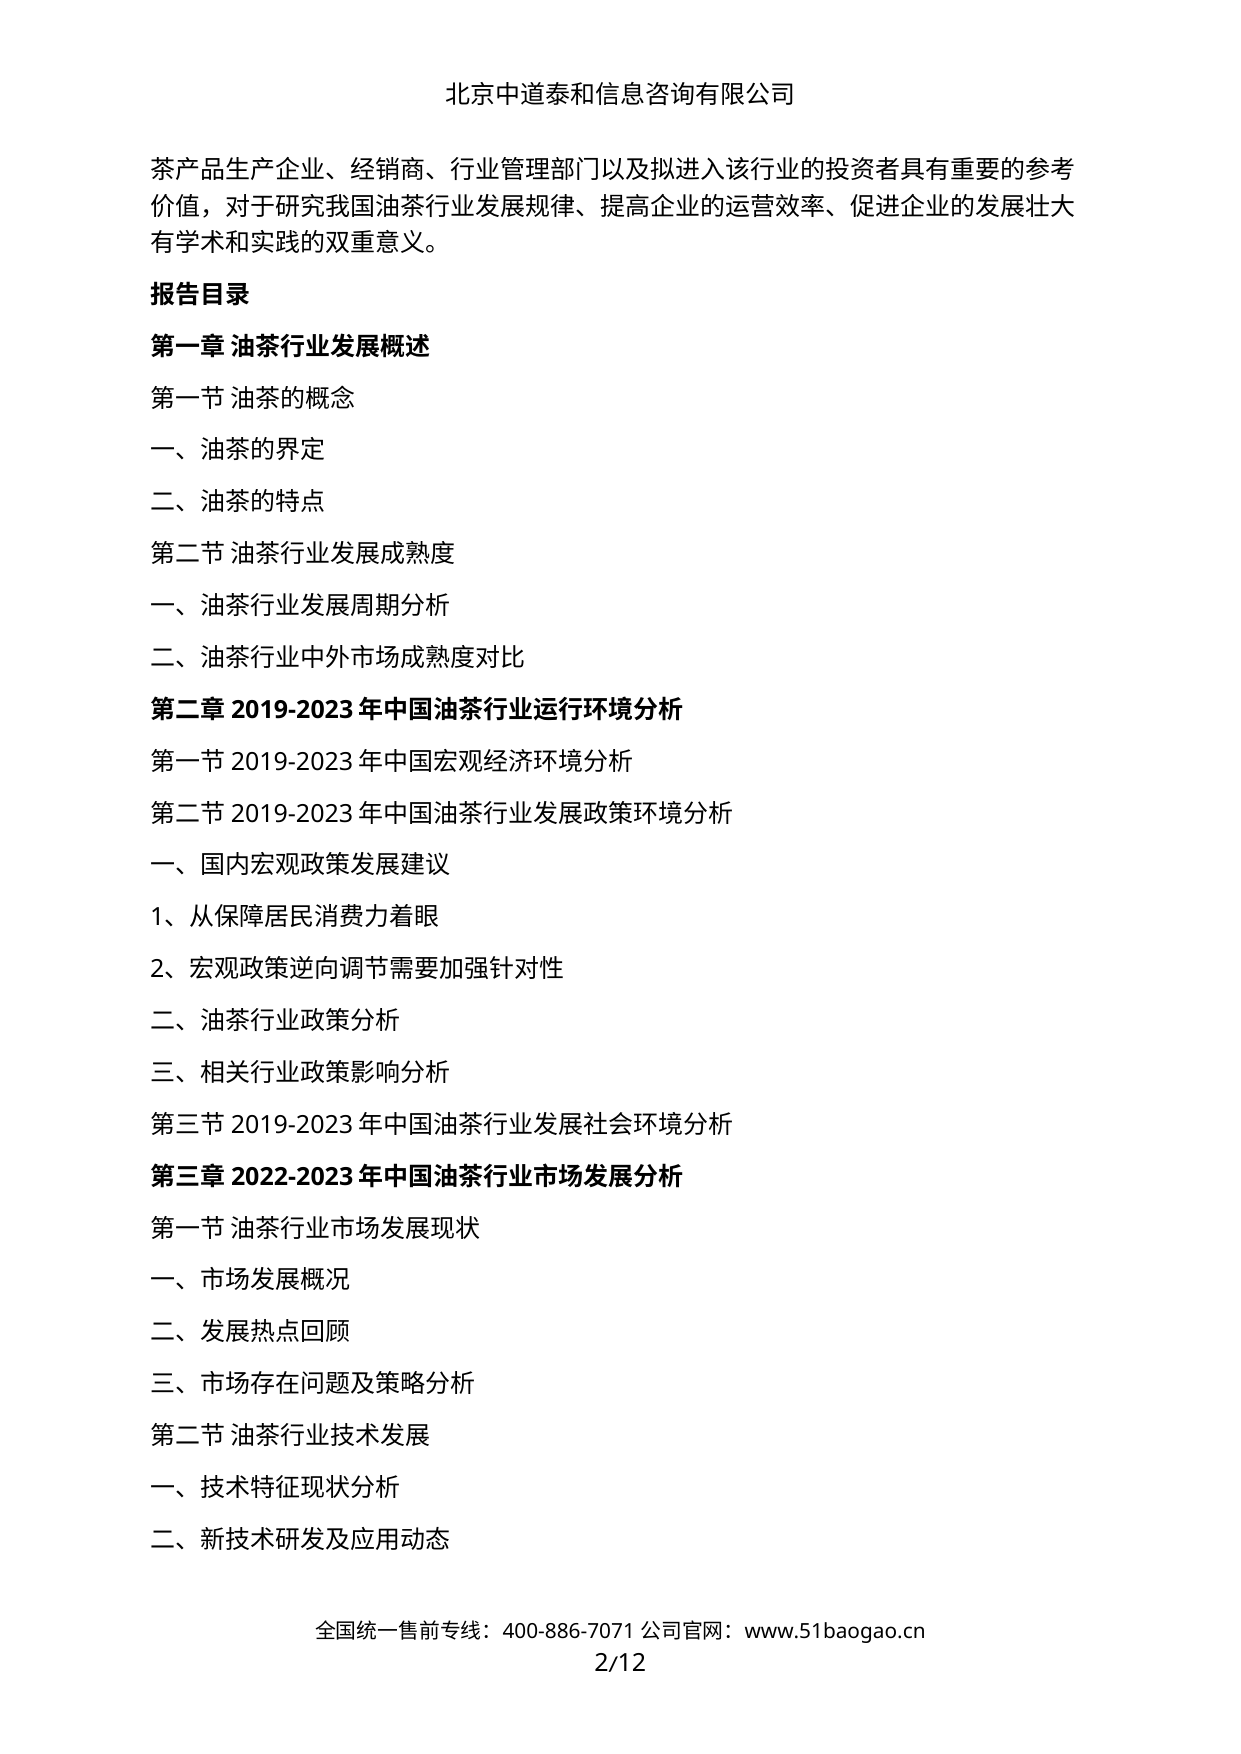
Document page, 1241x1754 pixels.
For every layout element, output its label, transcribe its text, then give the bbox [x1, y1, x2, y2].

text 2、宏观政策逆向调节需要加强针对性 [150, 949, 1090, 985]
text 第二章 2019-2023年中国油茶行业运行环境分析 [150, 689, 1090, 726]
text 三、市场存在问题及策略分析 [150, 1364, 1090, 1400]
text 三、相关行业政策影响分析 [150, 1052, 1090, 1089]
text 二、油茶行业中外市场成熟度对比 [150, 637, 1090, 674]
text 第一节 2019-2023年中国宏观经济环境分析 [150, 741, 1090, 777]
text 第三节 2019-2023年中国油茶行业发展社会环境分析 [150, 1104, 1090, 1141]
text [150, 150, 1090, 259]
text 二、油茶的特点 [150, 482, 1090, 518]
text 报告目录 [150, 274, 1090, 311]
text 第一章 油茶行业发展概述 [150, 326, 1090, 362]
text 第二节 油茶行业技术发展 [150, 1416, 1090, 1452]
text 第一节 油茶的概念 [150, 378, 1090, 414]
text 1、从保障居民消费力着眼 [150, 897, 1090, 933]
text 第二节 油茶行业发展成熟度 [150, 534, 1090, 570]
text 一、油茶的界定 [150, 430, 1090, 466]
text 一、油茶行业发展周期分析 [150, 586, 1090, 622]
text 第二节 2019-2023年中国油茶行业发展政策环境分析 [150, 793, 1090, 829]
text 一、技术特征现状分析 [150, 1467, 1090, 1504]
text 二、发展热点回顾 [150, 1312, 1090, 1348]
text 第三章 2022-2023年中国油茶行业市场发展分析 [150, 1156, 1090, 1192]
text 第一节 油茶行业市场发展现状 [150, 1208, 1090, 1244]
text 一、国内宏观政策发展建议 [150, 845, 1090, 881]
text 二、新技术研发及应用动态 [150, 1519, 1090, 1556]
text 一、市场发展概况 [150, 1260, 1090, 1296]
text 二、油茶行业政策分析 [150, 1001, 1090, 1037]
